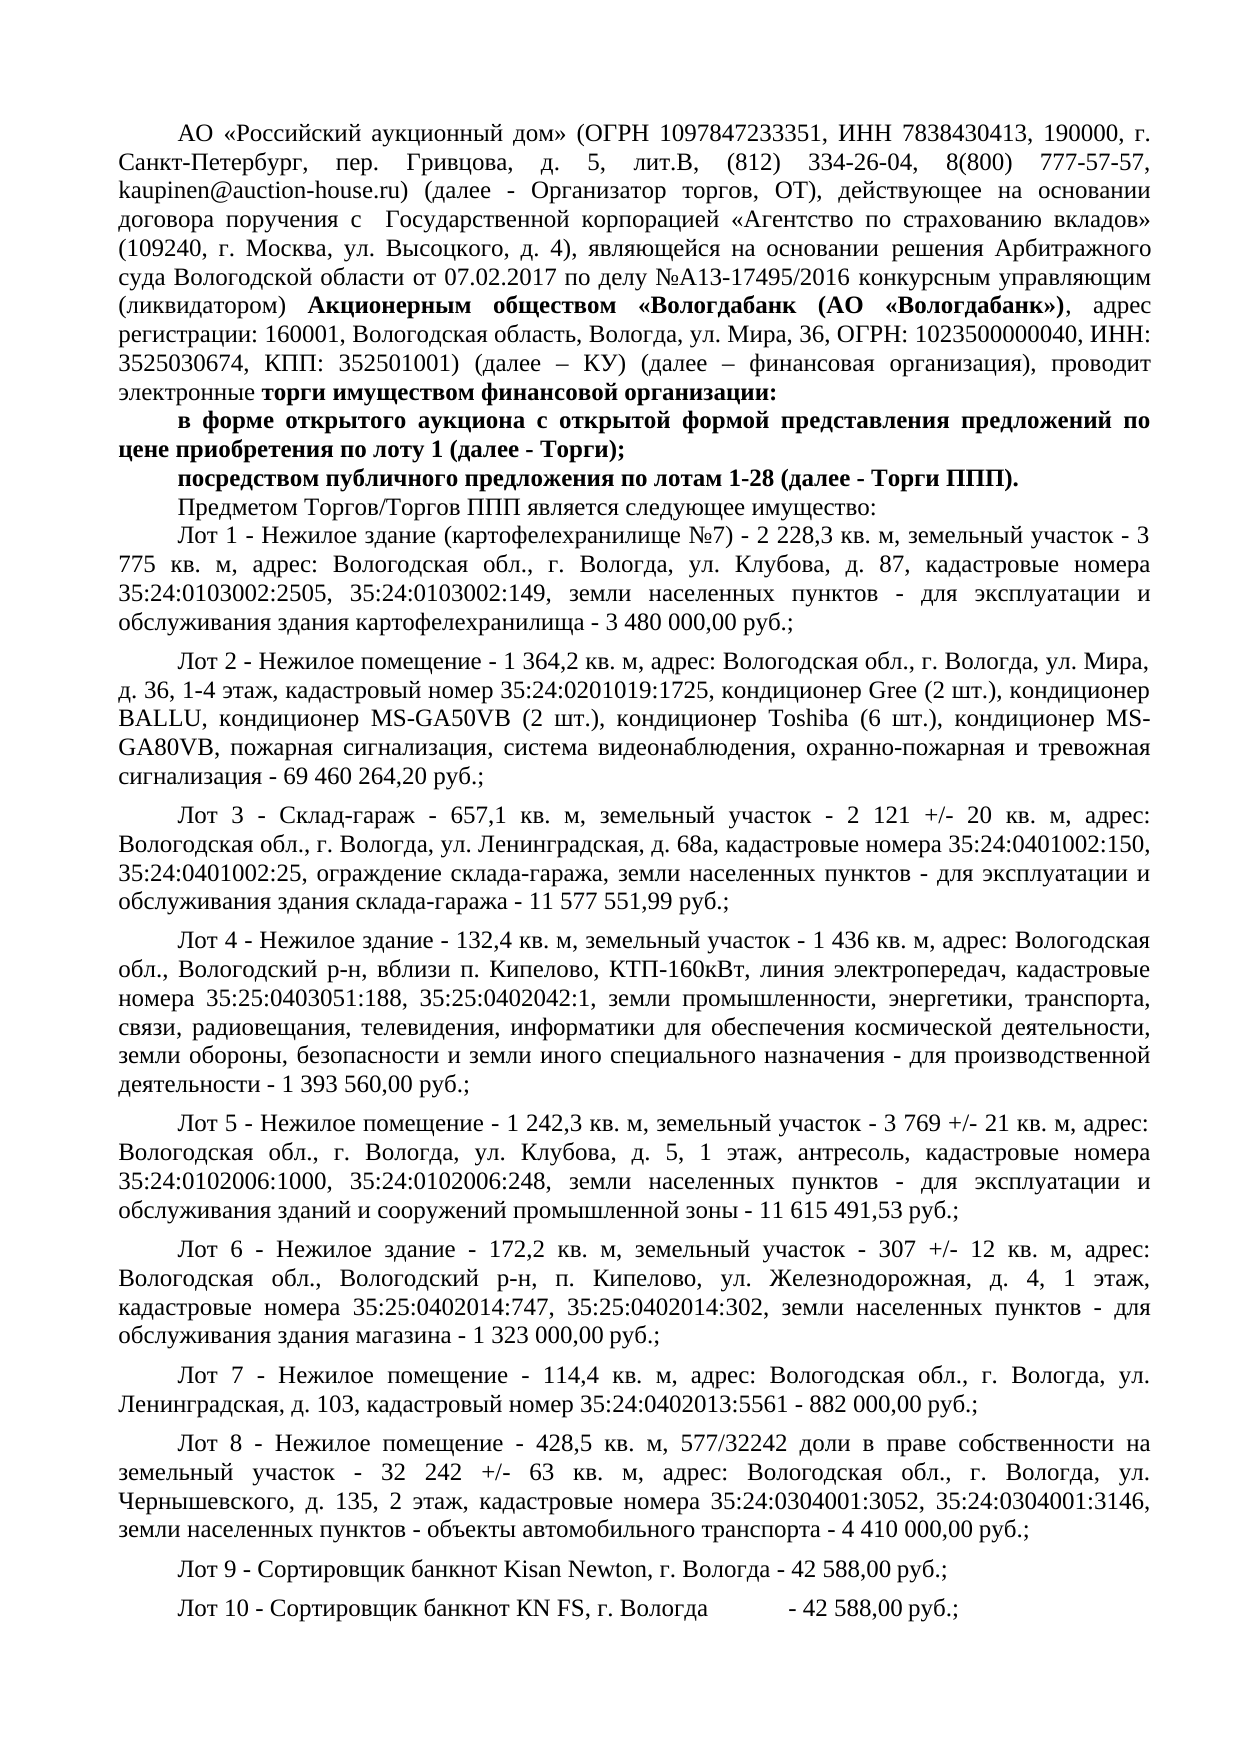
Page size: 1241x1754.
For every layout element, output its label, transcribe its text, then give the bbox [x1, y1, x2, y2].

text посредством публичного предложения по лотам 1-28 (далее - Торги ППП). [118, 463, 1151, 492]
text Лот 10 - Сортировщик банкнот КN FS, г. Вологда - 42 588,00 руб.; [118, 1593, 1151, 1622]
text Лот 7 - Нежилое помещение - 114,4 кв. м, адрес: Вологодская обл., г. Вологда, ул. Ленинградская, д. 103, кадастровый номер 35:24:0402013:5561 - 882 000,00 руб.; [118, 1360, 1151, 1418]
text Лот 9 - Сортировщик банкнот Kisan Newton, г. Вологда - 42 588,00 руб.; [118, 1554, 1151, 1583]
text Лот 6 - Нежилое здание - 172,2 кв. м, земельный участок - 307 +/- 12 кв. м, адрес: Вологодская обл., Вологодский р-н, п. Кипелово, ул. Железнодорожная, д. 4, 1 этаж, кадастровые номера 35:25:0402014:747, 35:25:0402014:302, земли населенных пунктов - для обслуживания здания магазина - 1 323 000,00 руб.; [118, 1234, 1151, 1349]
text Лот 5 - Нежилое помещение - 1 242,3 кв. м, земельный участок - 3 769 +/- 21 кв. м, адрес: Вологодская обл., г. Вологда, ул. Клубова, д. 5, 1 этаж, антресоль, кадастровые номера 35:24:0102006:1000, 35:24:0102006:248, земли населенных пунктов - для эксплуатации и обслуживания зданий и сооружений промышленной зоны - 11 615 491,53 руб.; [118, 1108, 1151, 1224]
text Лот 3 - Cклад-гараж - 657,1 кв. м, земельный участок - 2 121 +/- 20 кв. м, адрес: Вологодская обл., г. Вологда, ул. Ленинградская, д. 68а, кадастровые номера 35:24:0401002:150, 35:24:0401002:25, ограждение склада-гаража, земли населенных пунктов - для эксплуатации и обслуживания здания склада-гаража - 11 577 551,99 руб.; [118, 800, 1151, 915]
text АО «Российский аукционный дом» (ОГРН 1097847233351, ИНН 7838430413, 190000, г. Санкт-Петербург, пер. Гривцова, д. 5, лит.В, (812) 334-26-04, 8(800) 777-57-57, kaupinen@auction-house.ru) (далее - Организатор торгов, ОТ), действующее на основании договора поручения с Государственной корпорацией «Агентство по страхованию вкладов» (109240, г. Москва, ул. Высоцкого, д. 4), являющейся на основании решения Арбитражного суда Вологодской области от 07.02.2017 по делу №А13-17495/2016 конкурсным управляющим (ликвидатором) Акционерным обществом «Вологдабанк (АО «Вологдабанк»), адрес регистрации: 160001, Вологодская область, Вологда, ул. Мира, 36, ОГРН: 1023500000040, ИНН: 3525030674, КПП: 352501001) (далее – КУ) (далее – финансовая организация), проводит электронные торги имуществом финансовой организации: [118, 118, 1151, 406]
text Лот 2 - Нежилое помещение - 1 364,2 кв. м, адрес: Вологодская обл., г. Вологда, ул. Мира, д. 36, 1-4 этаж, кадастровый номер 35:24:0201019:1725, кондиционер Gree (2 шт.), кондиционер BALLU, кондиционер MS-GA50VB (2 шт.), кондиционер Toshiba (6 шт.), кондиционер МS-GA80VB, пожарная сигнализация, система видеонаблюдения, охранно-пожарная и тревожная сигнализация - 69 460 264,20 руб.; [118, 646, 1151, 790]
text Лот 1 - Нежилое здание (картофелехранилище №7) - 2 228,3 кв. м, земельный участок - 3 775 кв. м, адрес: Вологодская обл., г. Вологда, ул. Клубова, д. 87, кадастровые номера 35:24:0103002:2505, 35:24:0103002:149, земли населенных пунктов - для эксплуатации и обслуживания здания картофелехранилища - 3 480 000,00 руб.; [118, 521, 1151, 636]
text Лот 4 - Нежилое здание - 132,4 кв. м, земельный участок - 1 436 кв. м, адрес: Вологодская обл., Вологодский р-н, вблизи п. Кипелово, КТП-160кВт, линия электропередач, кадастровые номера 35:25:0403051:188, 35:25:0402042:1, земли промышленности, энергетики, транспорта, связи, радиовещания, телевидения, информатики для обеспечения космической деятельности, земли обороны, безопасности и земли иного специального назначения - для производственной деятельности - 1 393 560,00 руб.; [118, 926, 1151, 1098]
text в форме открытого аукциона с открытой формой представления предложений по цене приобретения по лоту 1 (далее - Торги); [118, 406, 1151, 463]
text Лот 8 - Нежилое помещение - 428,5 кв. м, 577/32242 доли в праве собственности на земельный участок - 32 242 +/- 63 кв. м, адрес: Вологодская обл., г. Вологда, ул. Чернышевского, д. 135, 2 этаж, кадастровые номера 35:24:0304001:3052, 35:24:0304001:3146, земли населенных пунктов - объекты автомобильного транспорта - 4 410 000,00 руб.; [118, 1428, 1151, 1543]
text Предметом Торгов/Торгов ППП является следующее имущество: [118, 492, 1151, 521]
